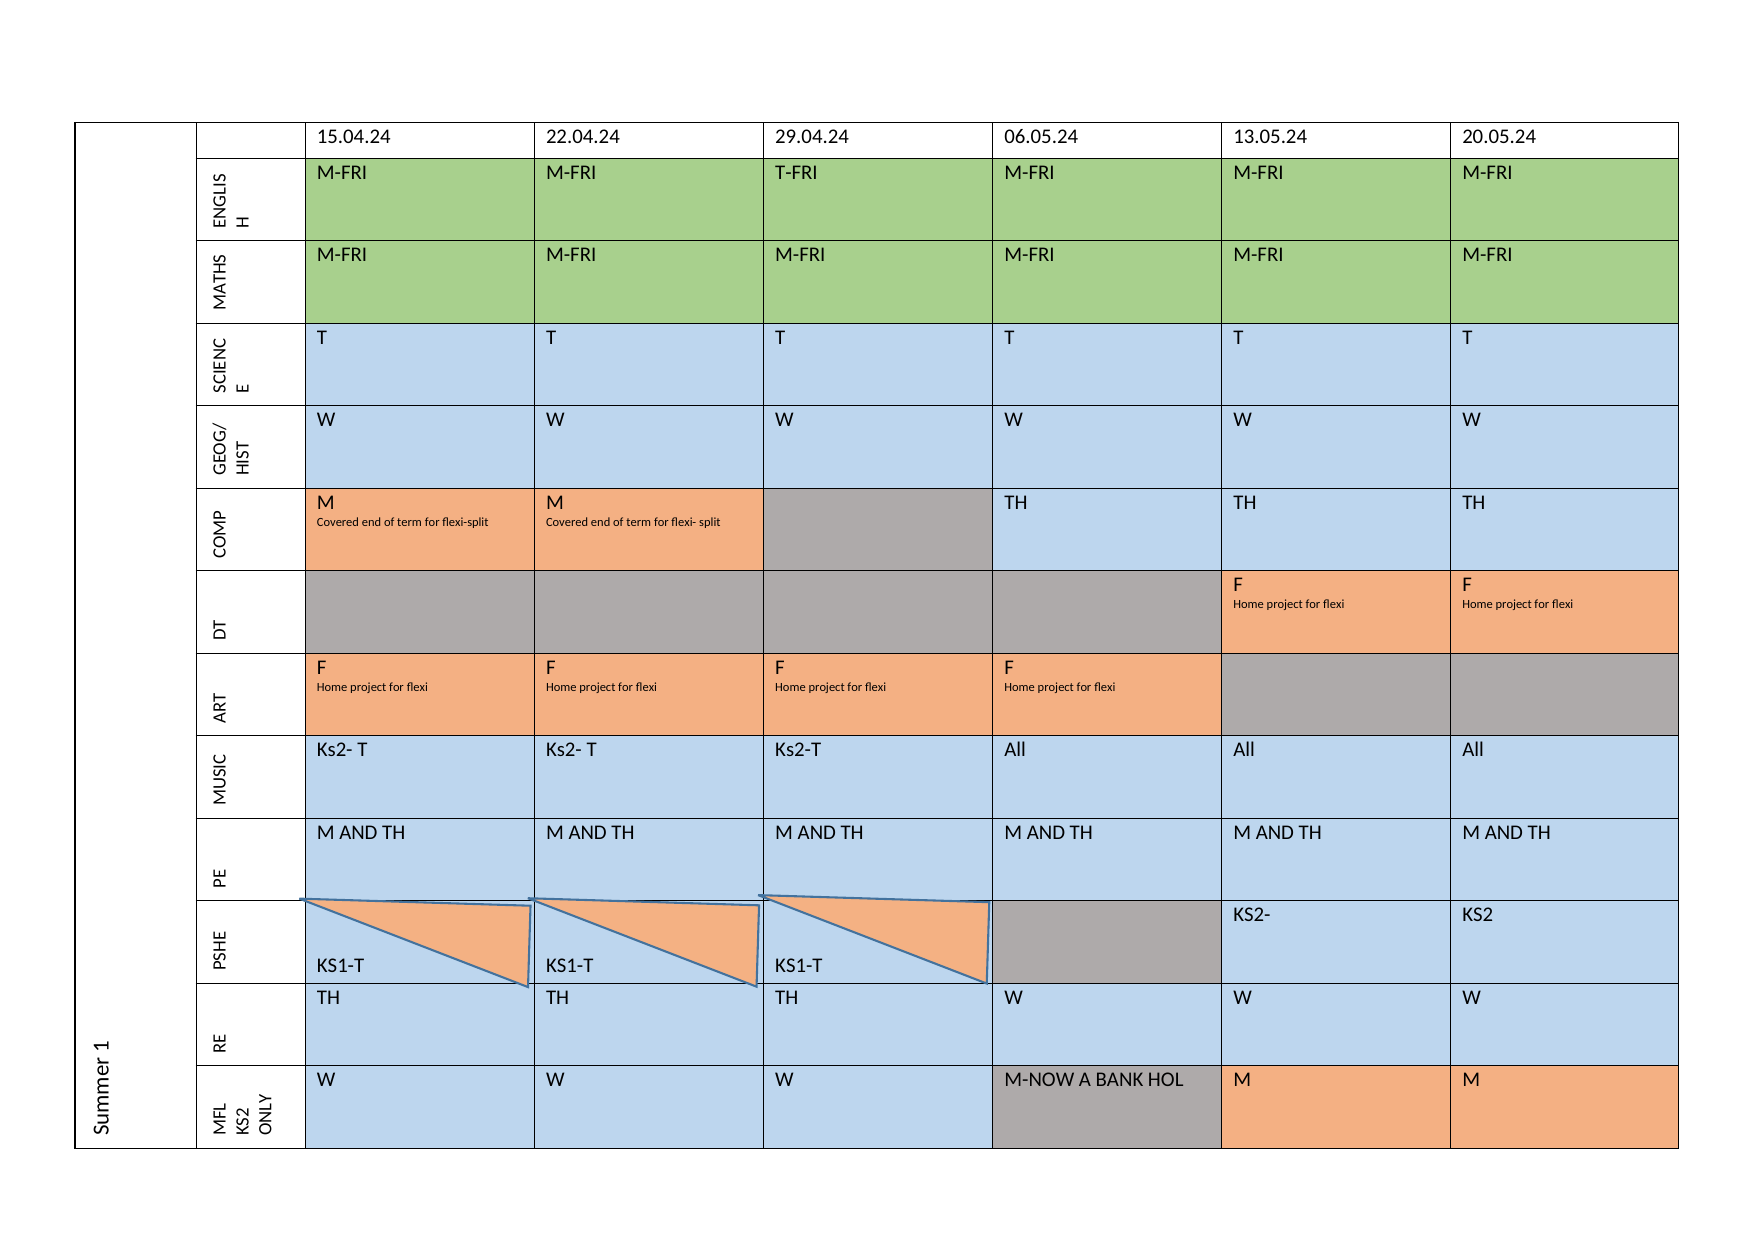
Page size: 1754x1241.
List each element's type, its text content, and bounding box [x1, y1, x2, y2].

table_cell M [1451, 1066, 1678, 1148]
table_cell W [993, 406, 1221, 488]
table_cell W [764, 406, 992, 488]
table_cell T-FRI [764, 159, 992, 240]
table_cell M-FRI [993, 159, 1221, 240]
table_cell MATHS [197, 241, 305, 323]
table_cell F Home project for flexi [306, 654, 534, 735]
table_cell W [535, 1066, 763, 1148]
table_cell F Home project for flexi [764, 654, 992, 735]
table_header Summer 1 [76, 123, 196, 1148]
table_cell W [306, 406, 534, 488]
table_cell PE [197, 819, 305, 900]
table_cell M-FRI [306, 159, 534, 240]
table_cell All [1451, 736, 1678, 818]
table_cell KS1-T [443, 901, 534, 983]
table_cell F Home project for flexi [1222, 571, 1450, 653]
table_cell M-FRI [535, 241, 763, 323]
table_cell M-FRI [1222, 241, 1450, 323]
table_cell KS1-T [535, 903, 741, 983]
table_cell M AND TH [1451, 819, 1678, 900]
table_cell M AND TH [993, 819, 1221, 900]
table_header 15.04.24 [306, 123, 534, 158]
table_cell M-FRI [1222, 159, 1450, 240]
table_cell M-FRI [1451, 159, 1678, 240]
table_cell M-FRI [306, 241, 534, 323]
table_cell TH [993, 489, 1221, 570]
table_cell T [535, 324, 763, 405]
table_cell TH [764, 984, 992, 1065]
table_header 13.05.24 [1222, 123, 1450, 158]
table_cell GEOG/HIST [197, 406, 305, 488]
table_cell Ks2-T [764, 736, 992, 818]
table_cell M-FRI [764, 241, 992, 323]
table_cell W [1222, 406, 1450, 488]
table_cell W [993, 984, 1221, 1065]
table_cell TH [306, 984, 534, 1065]
table_cell W [1451, 406, 1678, 488]
table_cell [993, 901, 1221, 983]
table_cell All [1222, 736, 1450, 818]
table_cell PSHE [197, 901, 305, 983]
table_cell M Covered end of term for flexi-split [306, 489, 534, 570]
table_cell ENGLISH [197, 159, 305, 240]
table_cell [993, 571, 1221, 653]
table_cell W [764, 1066, 992, 1148]
table_cell KS1-T [764, 901, 979, 983]
table_cell M AND TH [764, 819, 992, 900]
table_cell T [1222, 324, 1450, 405]
table_cell All [993, 736, 1221, 818]
table_cell KS1-T [306, 903, 511, 983]
table_cell SCIENCE [197, 324, 305, 405]
table_cell T [306, 324, 534, 405]
table_cell TH [1222, 489, 1450, 570]
table_cell W [1222, 984, 1450, 1065]
table_cell M AND TH [306, 819, 534, 900]
table_cell T [764, 324, 992, 405]
table_cell F Home project for flexi [993, 654, 1221, 735]
table_header [197, 123, 305, 158]
table_cell MUSIC [197, 736, 305, 818]
table_cell KS2 [1451, 901, 1678, 983]
table_cell [764, 489, 992, 570]
table_cell W [306, 1066, 534, 1148]
table_header 22.04.24 [535, 123, 763, 158]
table_cell Ks2- T [535, 736, 763, 818]
table_cell MFL KS2 ONLY [197, 1066, 305, 1148]
table_cell [1451, 654, 1678, 735]
table_header 20.05.24 [1451, 123, 1678, 158]
table_cell TH [535, 984, 763, 1065]
table_cell M AND TH [1222, 819, 1450, 900]
table_cell T [993, 324, 1221, 405]
table_cell W [1451, 984, 1678, 1065]
table_cell DT [197, 571, 305, 653]
table_cell M Covered end of term for flexi- split [535, 489, 763, 570]
table_cell KS2- [1222, 901, 1450, 983]
table_cell ART [197, 654, 305, 735]
table_cell TH [1451, 489, 1678, 570]
table_cell M [1222, 1066, 1450, 1148]
table_cell Ks2- T [306, 736, 534, 818]
table_cell [306, 571, 534, 653]
table_cell [1222, 654, 1450, 735]
table_cell M AND TH [535, 819, 763, 900]
table_cell KS1-T [685, 901, 763, 983]
table_cell F Home project for flexi [535, 654, 763, 735]
table_cell M-FRI [1451, 241, 1678, 323]
table_cell F Home project for flexi [1451, 571, 1678, 653]
table_header 06.05.24 [993, 123, 1221, 158]
table_cell [535, 571, 763, 653]
table_cell M-FRI [535, 159, 763, 240]
table_cell RE [197, 984, 305, 1065]
table_cell W [535, 406, 763, 488]
table_cell M-FRI [993, 241, 1221, 323]
table_cell [764, 571, 992, 653]
table_cell T [1451, 324, 1678, 405]
table_cell M-NOW A BANK HOL [993, 1066, 1221, 1148]
table_header 29.04.24 [764, 123, 992, 158]
table_cell COMP [197, 489, 305, 570]
